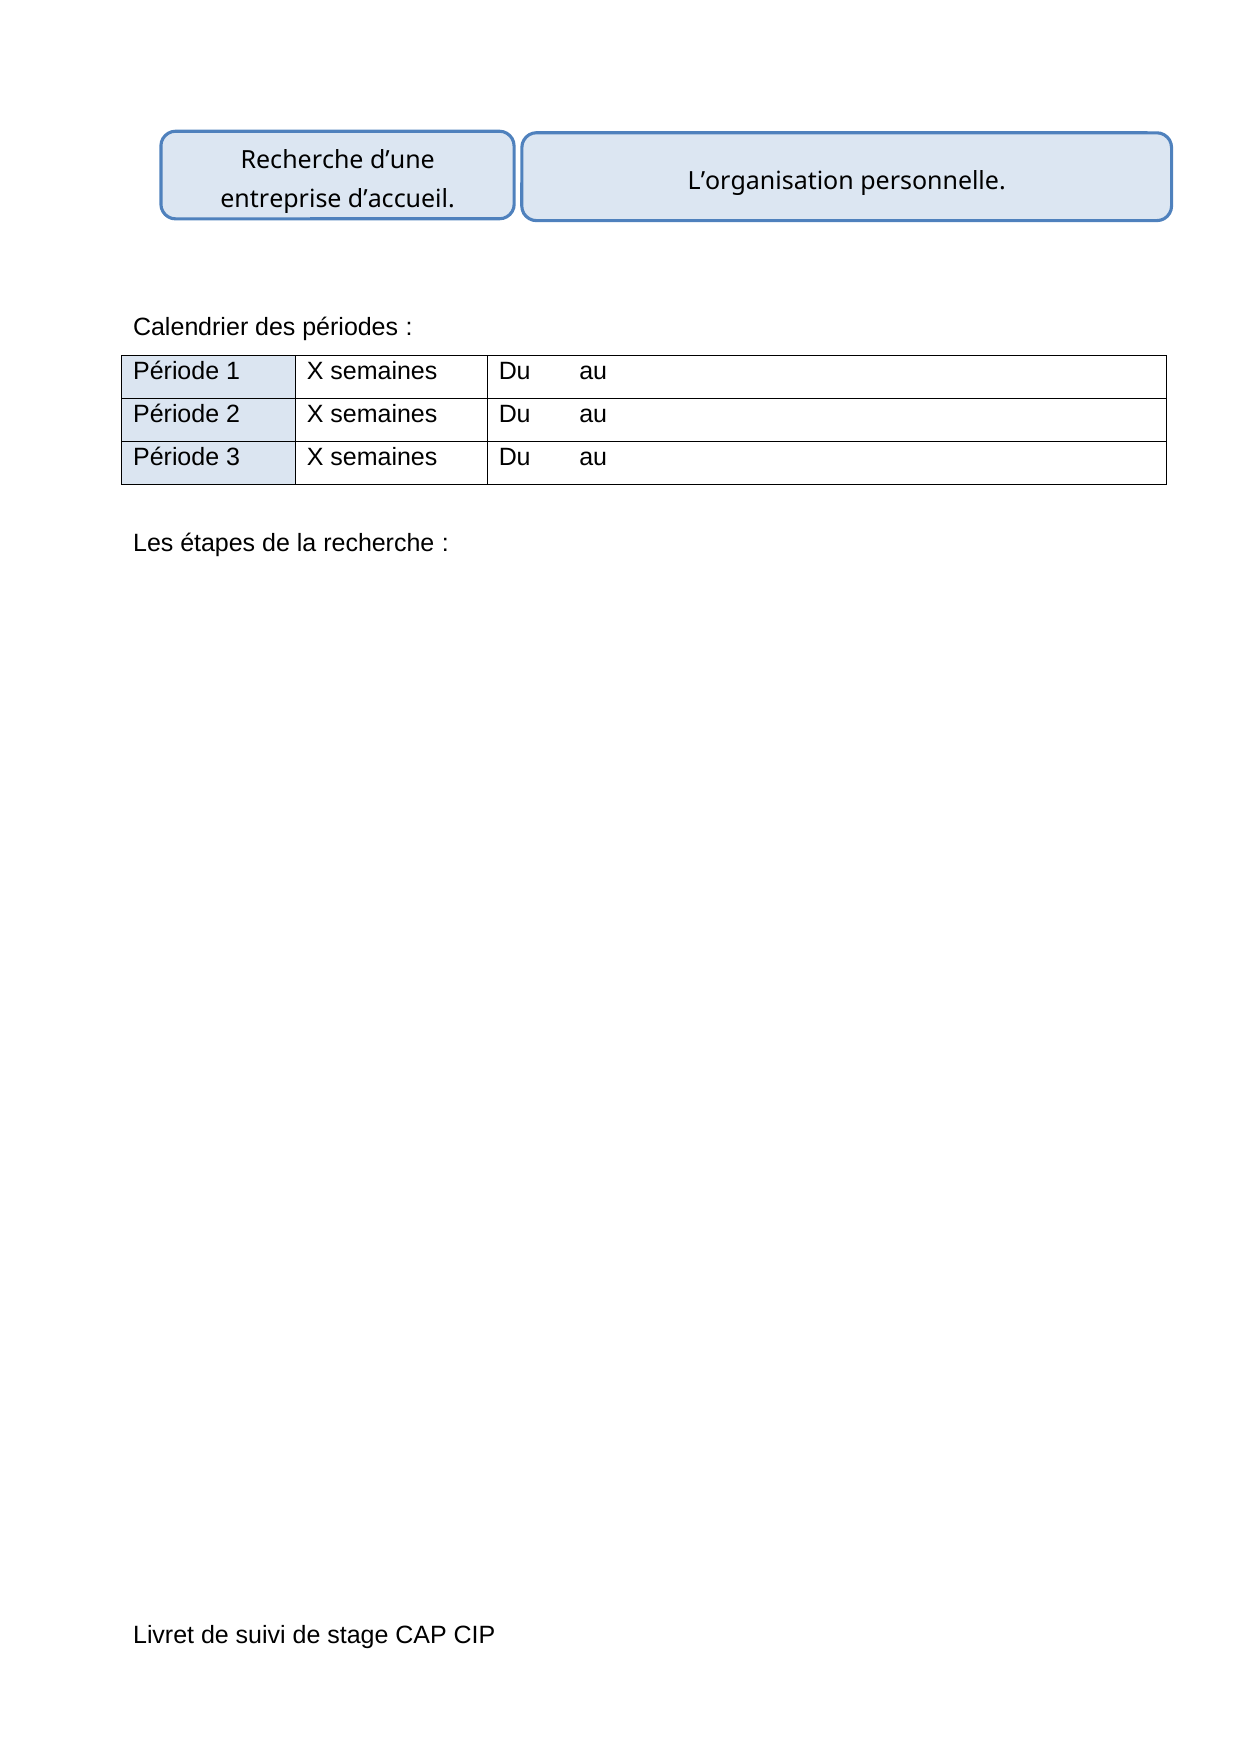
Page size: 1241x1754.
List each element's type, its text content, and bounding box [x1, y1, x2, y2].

table_cell X semaines [296, 442, 487, 484]
table_header Période 1 [122, 356, 295, 398]
table_cell Du au [488, 399, 1166, 441]
table_header X semaines [296, 356, 487, 398]
table_cell Période 2 [122, 399, 295, 441]
table_header Du au [488, 356, 1166, 398]
text Calendrier des périodes : [133, 312, 1165, 341]
table_cell Période 3 [122, 442, 295, 484]
text Les étapes de la recherche : [133, 528, 1165, 557]
table_cell Du au [488, 442, 1166, 484]
table_cell X semaines [296, 399, 487, 441]
